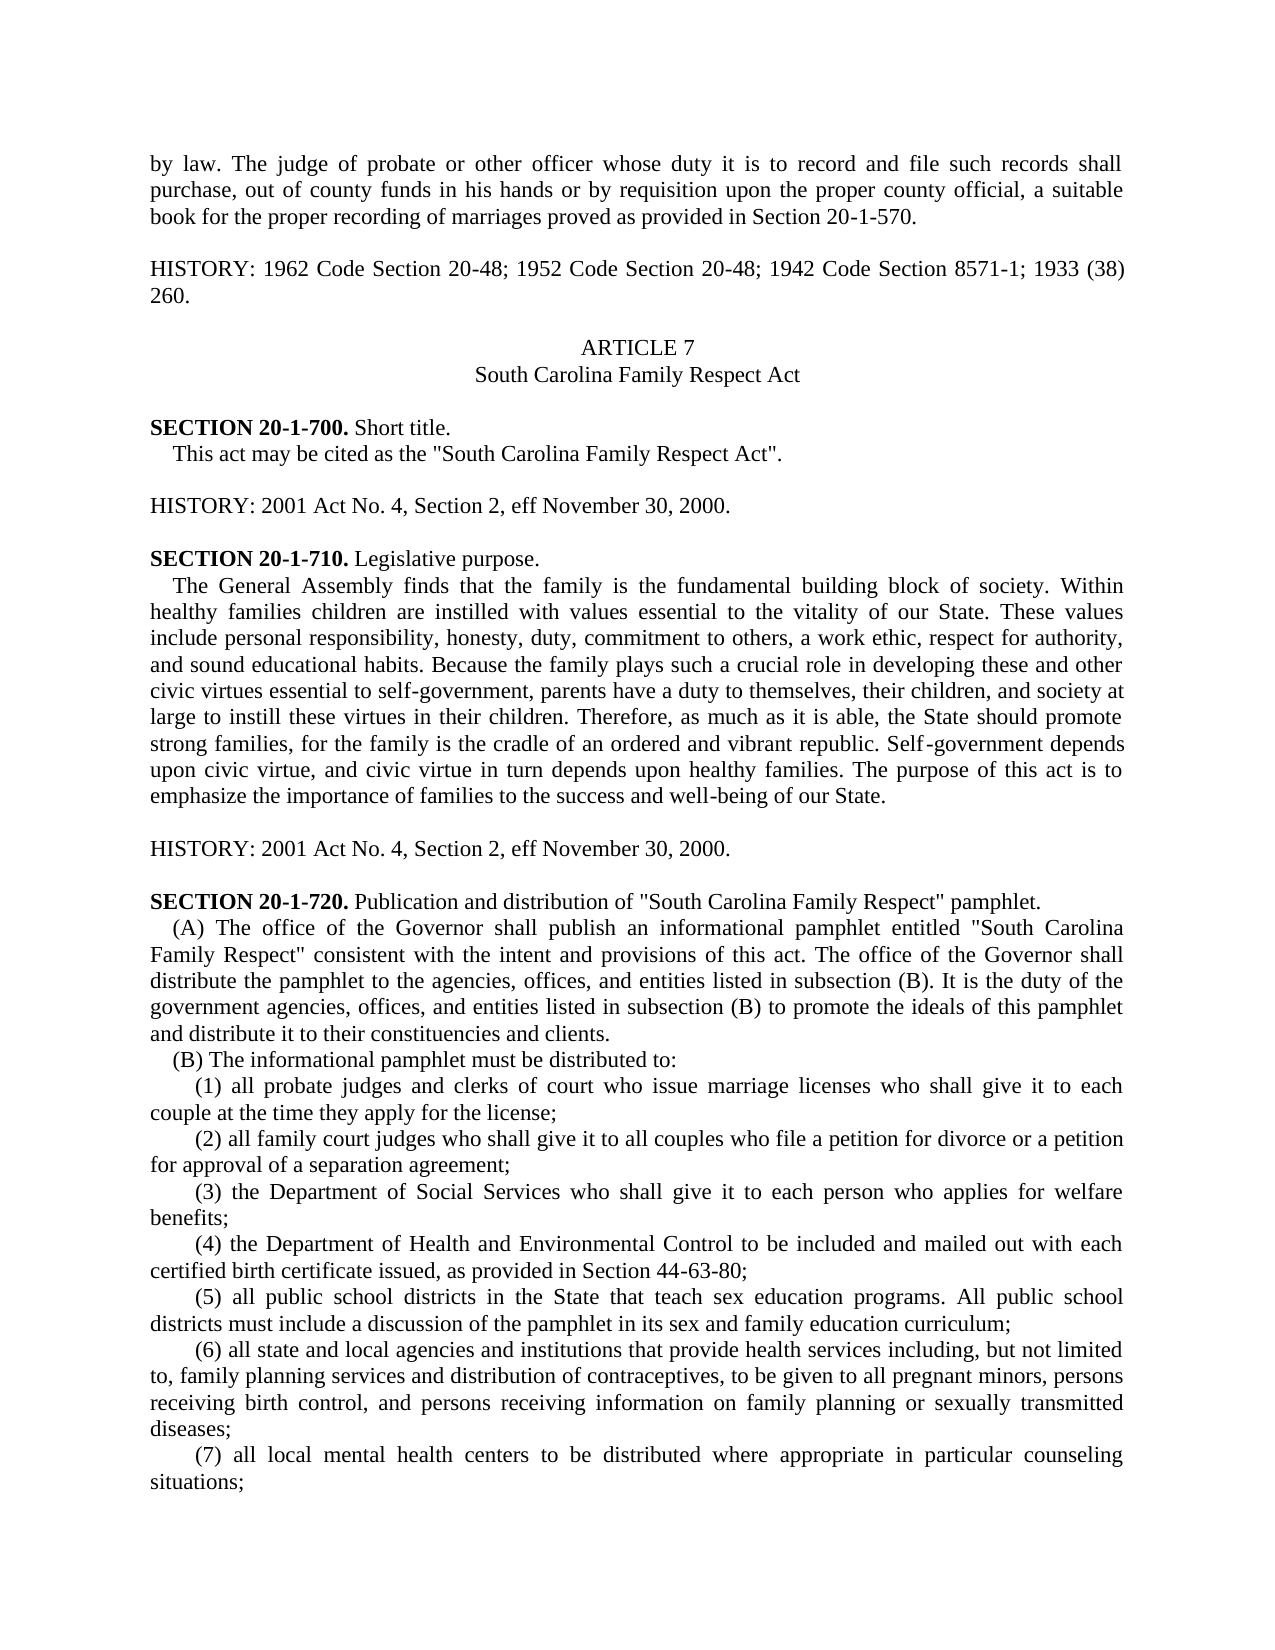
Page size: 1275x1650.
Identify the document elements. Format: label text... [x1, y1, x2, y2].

text (6) all state and local agencies and institutions that provide health services including, but not limited to, family planning services and distribution of contraceptives, to be given to all pregnant minors, persons receiving birth control, and persons receiving information on family planning or sexually transmitted diseases; [150, 1336, 1125, 1441]
text (B) The informational pamphlet must be distributed to: [150, 1046, 1125, 1072]
text (4) the Department of Health and Environmental Control to be included and mailed out with each certified birth certificate issued, as provided in Section 44-63-80; [150, 1231, 1125, 1283]
text ARTICLE 7 [150, 334, 1125, 361]
text This act may be cited as the "South Carolina Family Respect Act". [150, 440, 1125, 466]
text SECTION 20-1-720. Publication and distribution of "South Carolina Family Respect" pamphlet. [150, 888, 1125, 914]
text HISTORY: 1962 Code Section 20-48; 1952 Code Section 20-48; 1942 Code Section 8571-1; 1933 (38) 260. [150, 255, 1125, 308]
text South Carolina Family Respect Act [150, 361, 1125, 387]
text HISTORY: 2001 Act No. 4, Section 2, eff November 30, 2000. [150, 493, 1125, 519]
text (3) the Department of Social Services who shall give it to each person who applies for welfare benefits; [150, 1178, 1125, 1231]
text (2) all family court judges who shall give it to all couples who file a petition for divorce or a petition for approval of a separation agreement; [150, 1125, 1125, 1178]
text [150, 150, 1125, 229]
text (7) all local mental health centers to be distributed where appropriate in particular counseling situations; [150, 1441, 1125, 1494]
text (A) The office of the Governor shall publish an informational pamphlet entitled "South Carolina Family Respect" consistent with the intent and provisions of this act. The office of the Governor shall distribute the pamphlet to the agencies, offices, and entities listed in subsection (B). It is the duty of the government agencies, offices, and entities listed in subsection (B) to promote the ideals of this pamphlet and distribute it to their constituencies and clients. [150, 914, 1125, 1046]
text (5) all public school districts in the State that teach sex education programs. All public school districts must include a discussion of the pamphlet in its sex and family education curriculum; [150, 1283, 1125, 1336]
text HISTORY: 2001 Act No. 4, Section 2, eff November 30, 2000. [150, 835, 1125, 862]
text The General Assembly finds that the family is the fundamental building block of society. Within healthy families children are instilled with values essential to the vitality of our State. These values include personal responsibility, honesty, duty, commitment to others, a work ethic, respect for authority, and sound educational habits. Because the family plays such a crucial role in developing these and other civic virtues essential to self-government, parents have a duty to themselves, their children, and society at large to instill these virtues in their children. Therefore, as much as it is able, the State should promote strong families, for the family is the cradle of an ordered and vibrant republic. Self-government depends upon civic virtue, and civic virtue in turn depends upon healthy families. The purpose of this act is to emphasize the importance of families to the success and well-being of our State. [150, 572, 1125, 809]
text SECTION 20-1-710. Legislative purpose. [150, 545, 1125, 572]
text SECTION 20-1-700. Short title. [150, 413, 1125, 440]
text (1) all probate judges and clerks of court who issue marriage licenses who shall give it to each couple at the time they apply for the license; [150, 1072, 1125, 1125]
